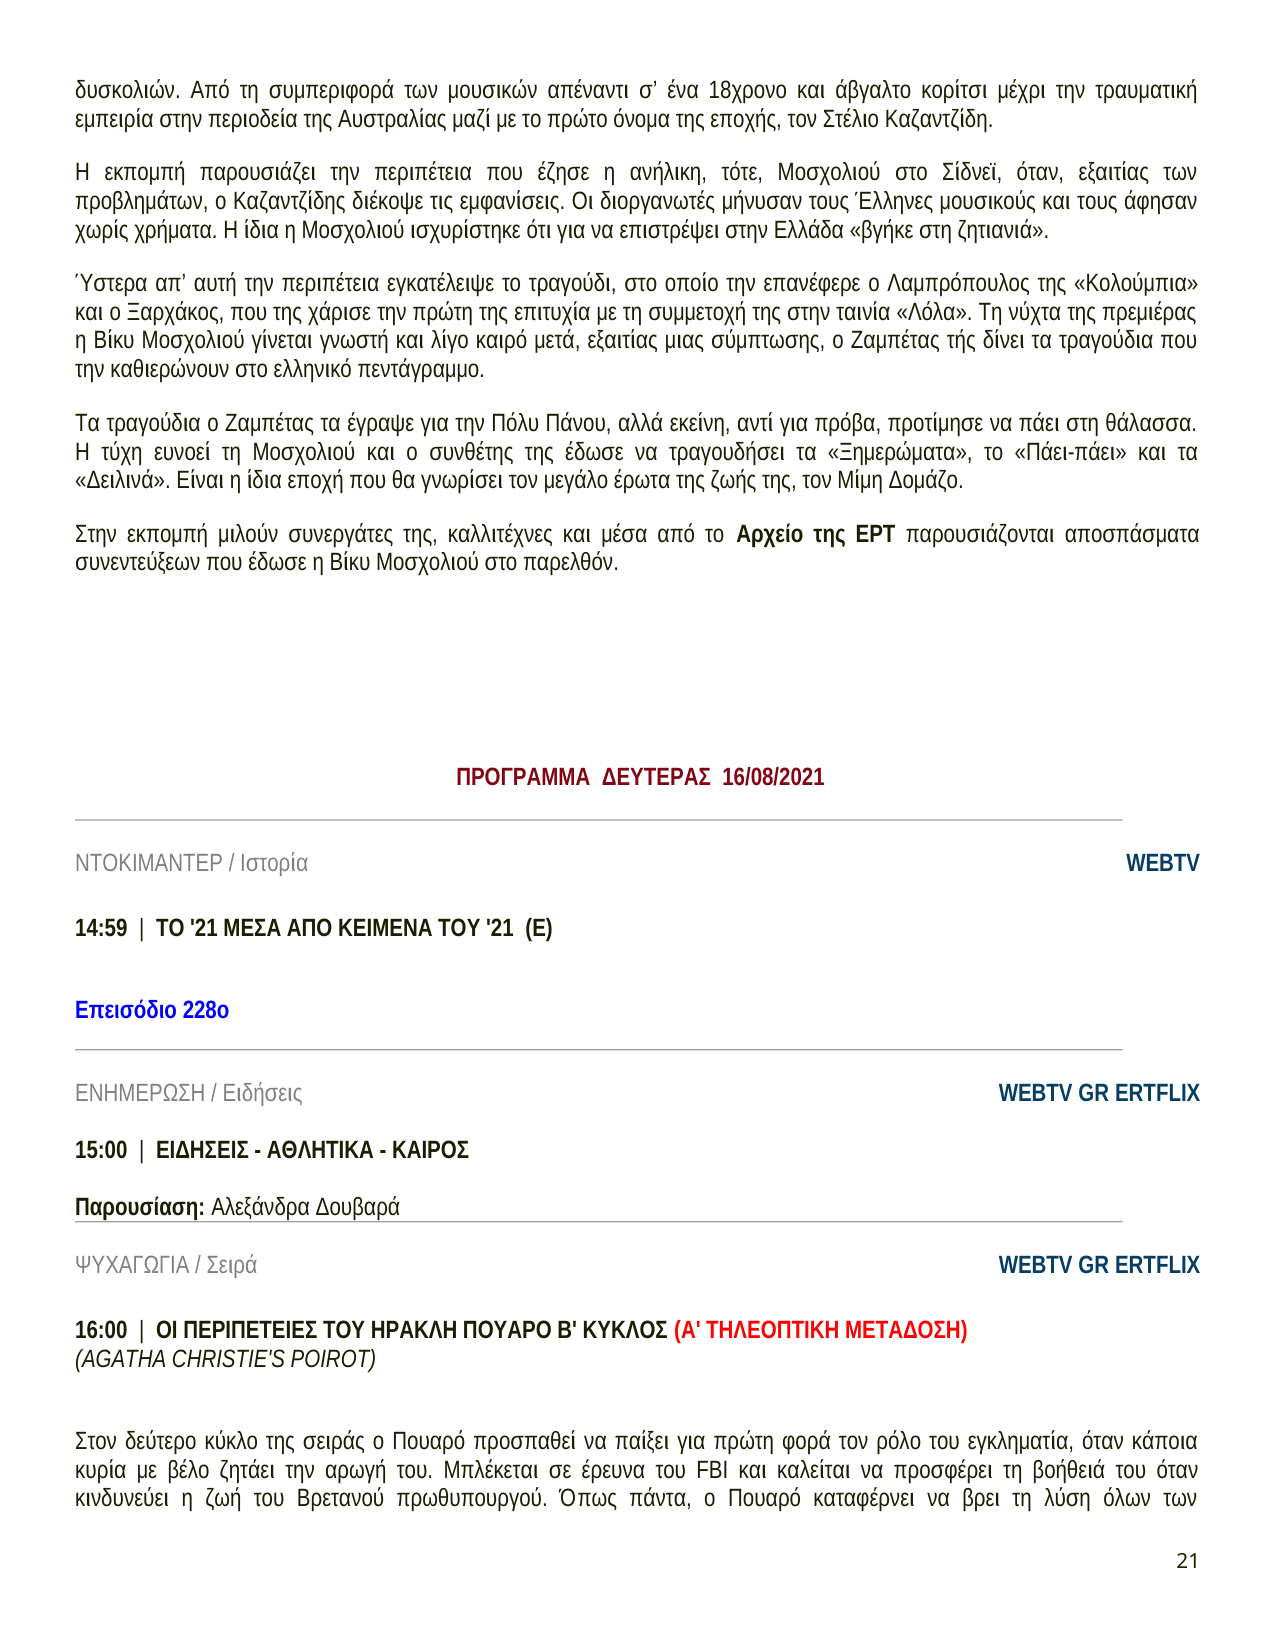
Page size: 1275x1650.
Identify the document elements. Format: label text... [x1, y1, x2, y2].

text Eπεισόδιο 228ο [75, 967, 1200, 1024]
table_header ΨΥΧΑΓΩΓΙΑ / Σειρά [75, 1250, 637, 1278]
table_header WEBTV [638, 848, 1200, 877]
text Τα τραγούδια ο Ζαμπέτας τα έγραψε για την Πόλυ Πάνου, αλλά εκείνη, αντί για πρόβα, προτίμησε να πάει στη θάλασσα. Η τύχη ευνοεί τη Μοσχολιού και ο συνθέτης της έδωσε να τραγουδήσει τα «Ξημερώματα», το «Πάει-πάει» και τα «Δειλινά». Είναι η ίδια εποχή που θα γνωρίσει τον μεγάλο έρωτα της ζωής της, τον Μίμη Δομάζο. [75, 408, 1200, 494]
text Στην εκπομπή μιλούν συνεργάτες της, καλλιτέχνες και μέσα από το Αρχείο της ΕΡΤ παρουσιάζονται αποσπάσματα συνεντεύξεων που έδωσε η Βίκυ Μοσχολιού στο παρελθόν. [75, 519, 1200, 576]
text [75, 1426, 1200, 1512]
table_header ΝΤΟΚΙΜΑΝΤΕΡ / Ιστορία [75, 848, 637, 877]
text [75, 75, 1200, 132]
table_header ΕΝΗΜΕΡΩΣΗ / Ειδήσεις [75, 1078, 637, 1106]
text ΠΡΟΓΡΑΜΜΑ ΔΕΥΤΕΡΑΣ 16/08/2021 [75, 762, 1200, 791]
text Ύστερα απ’ αυτή την περιπέτεια εγκατέλειψε το τραγούδι, στο οποίο την επανέφερε ο Λαμπρόπουλος της «Κολούμπια» και ο Ξαρχάκος, που της χάρισε την πρώτη της επιτυχία με τη συμμετοχή της στην ταινία «Λόλα». Τη νύχτα της πρεμιέρας η Βίκυ Μοσχολιού γίνεται γνωστή και λίγο καιρό μετά, εξαιτίας μιας σύμπτωσης, ο Ζαμπέτας τής δίνει τα τραγούδια που την καθιερώνουν στο ελληνικό πεντάγραμμο. [75, 268, 1200, 383]
text 15:00 | ΕΙΔΗΣΕΙΣ - ΑΘΛΗΤΙΚΑ - ΚΑΙΡΟΣ Παρουσίαση: Αλεξάνδρα Δουβαρά [75, 1106, 1200, 1221]
text Η εκπομπή παρουσιάζει την περιπέτεια που έζησε η ανήλικη, τότε, Μοσχολιού στο Σίδνεϊ, όταν, εξαιτίας των προβλημάτων, ο Καζαντζίδης διέκοψε τις εμφανίσεις. Οι διοργανωτές μήνυσαν τους Έλληνες μουσικούς και τους άφησαν χωρίς χρήματα. Η ίδια η Μοσχολιού ισχυρίστηκε ότι για να επιστρέψει στην Ελλάδα «βγήκε στη ζητιανιά». [75, 157, 1200, 243]
text 14:59 | ΤΟ '21 ΜΕΣΑ ΑΠΟ ΚΕΙΜΕΝΑ ΤΟΥ '21 (E) [75, 877, 1200, 942]
table_header WEBTV GR ERTFLIX [638, 1078, 1200, 1106]
text 16:00 | ΟΙ ΠΕΡΙΠΕΤΕΙΕΣ ΤΟΥ ΗΡΑΚΛΗ ΠΟΥΑΡΟ Β' ΚΥΚΛΟΣ (Α' ΤΗΛΕΟΠΤΙΚΗ ΜΕΤΑΔΟΣΗ) (AGATHA CHRISTIE'S POIROT) [75, 1278, 1200, 1401]
table_header WEBTV GR ERTFLIX [638, 1250, 1200, 1278]
